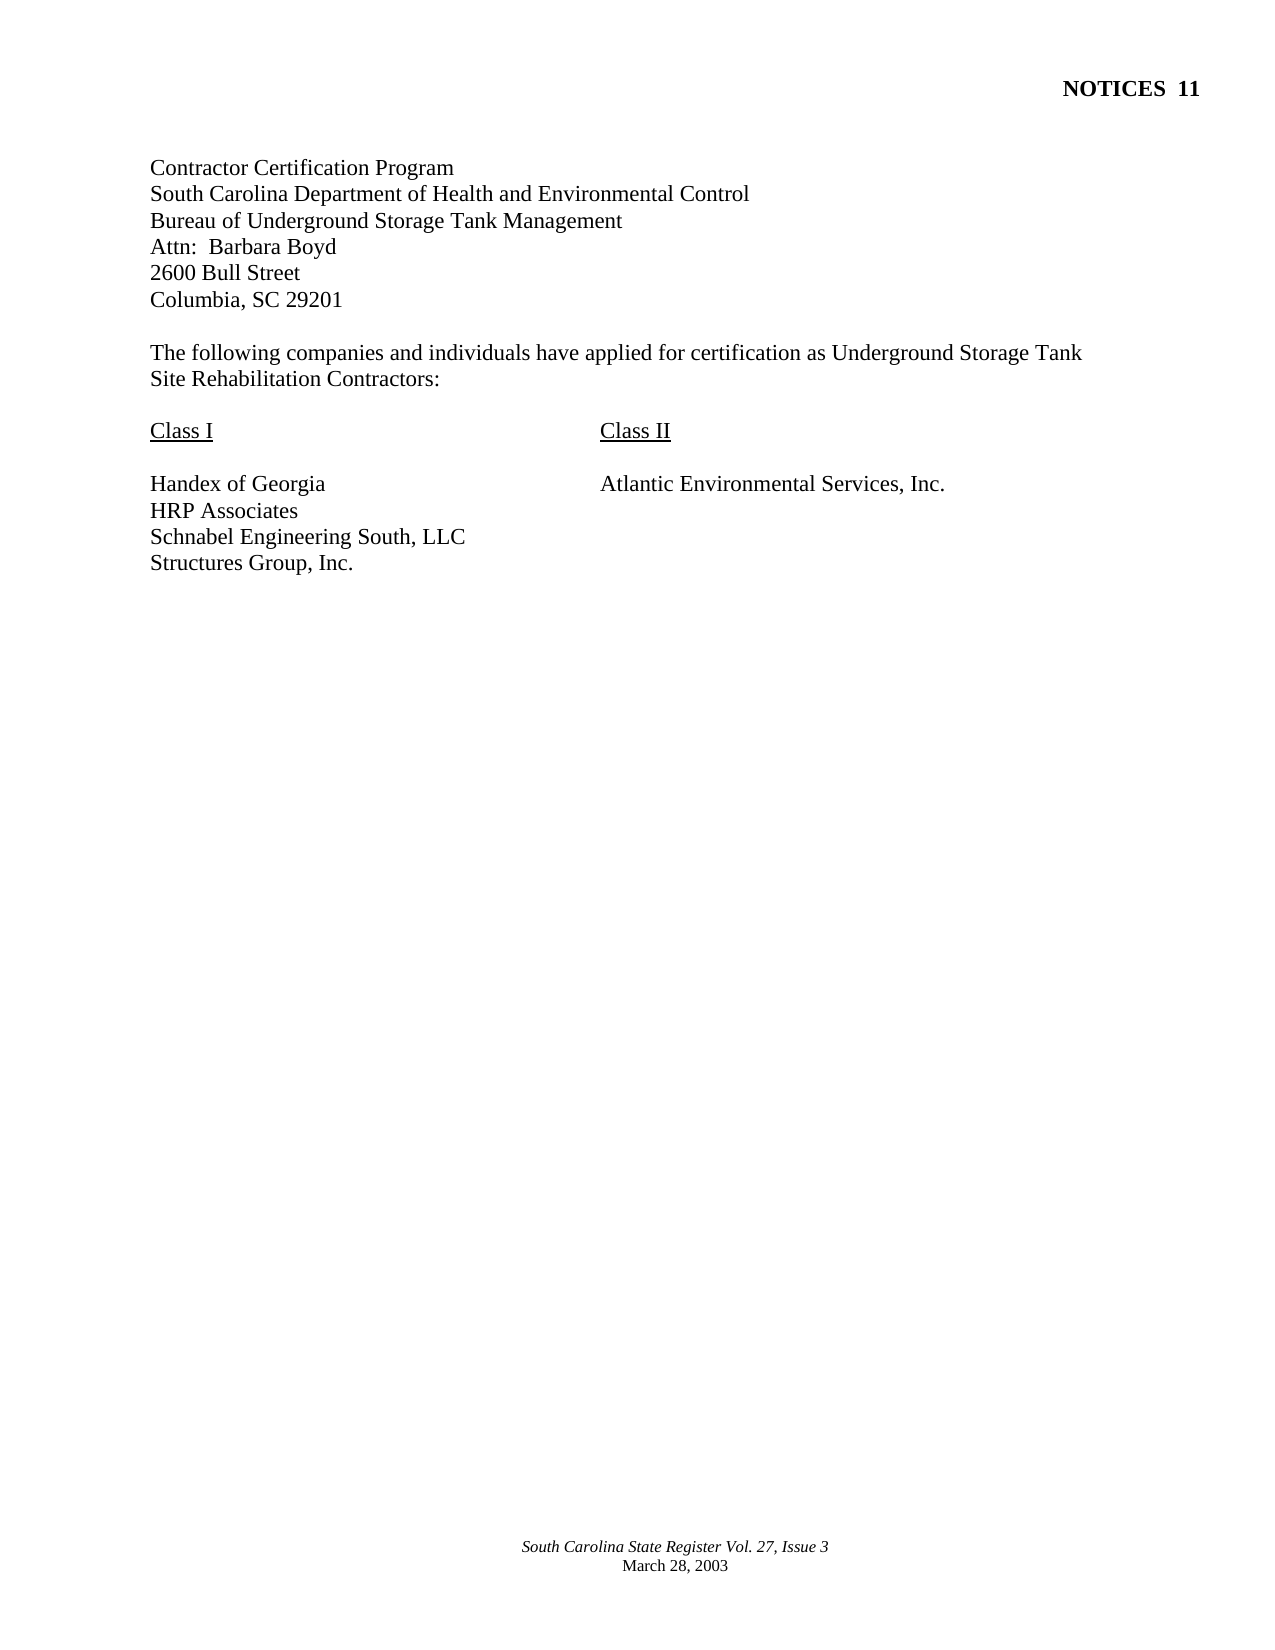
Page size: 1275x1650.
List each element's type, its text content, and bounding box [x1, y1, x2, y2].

text Structures Group, Inc. [150, 549, 1200, 576]
text Class I Class II [150, 418, 1200, 444]
text The following companies and individuals have applied for certification as Underground Storage Tank [150, 338, 1200, 365]
text Attn: Barbara Boyd [150, 233, 1200, 259]
text Columbia, SC 29201 [150, 286, 1200, 312]
text Contractor Certification Program [150, 154, 1200, 180]
text HRP Associates [150, 497, 1200, 523]
text Site Rehabilitation Contractors: [150, 365, 1200, 391]
text South Carolina Department of Health and Environmental Control [150, 180, 1200, 207]
text Handex of Georgia Atlantic Environmental Services, Inc. [150, 470, 1200, 497]
text Bureau of Underground Storage Tank Management [150, 207, 1200, 233]
text 2600 Bull Street [150, 259, 1200, 286]
text Schnabel Engineering South, LLC [150, 523, 1200, 549]
